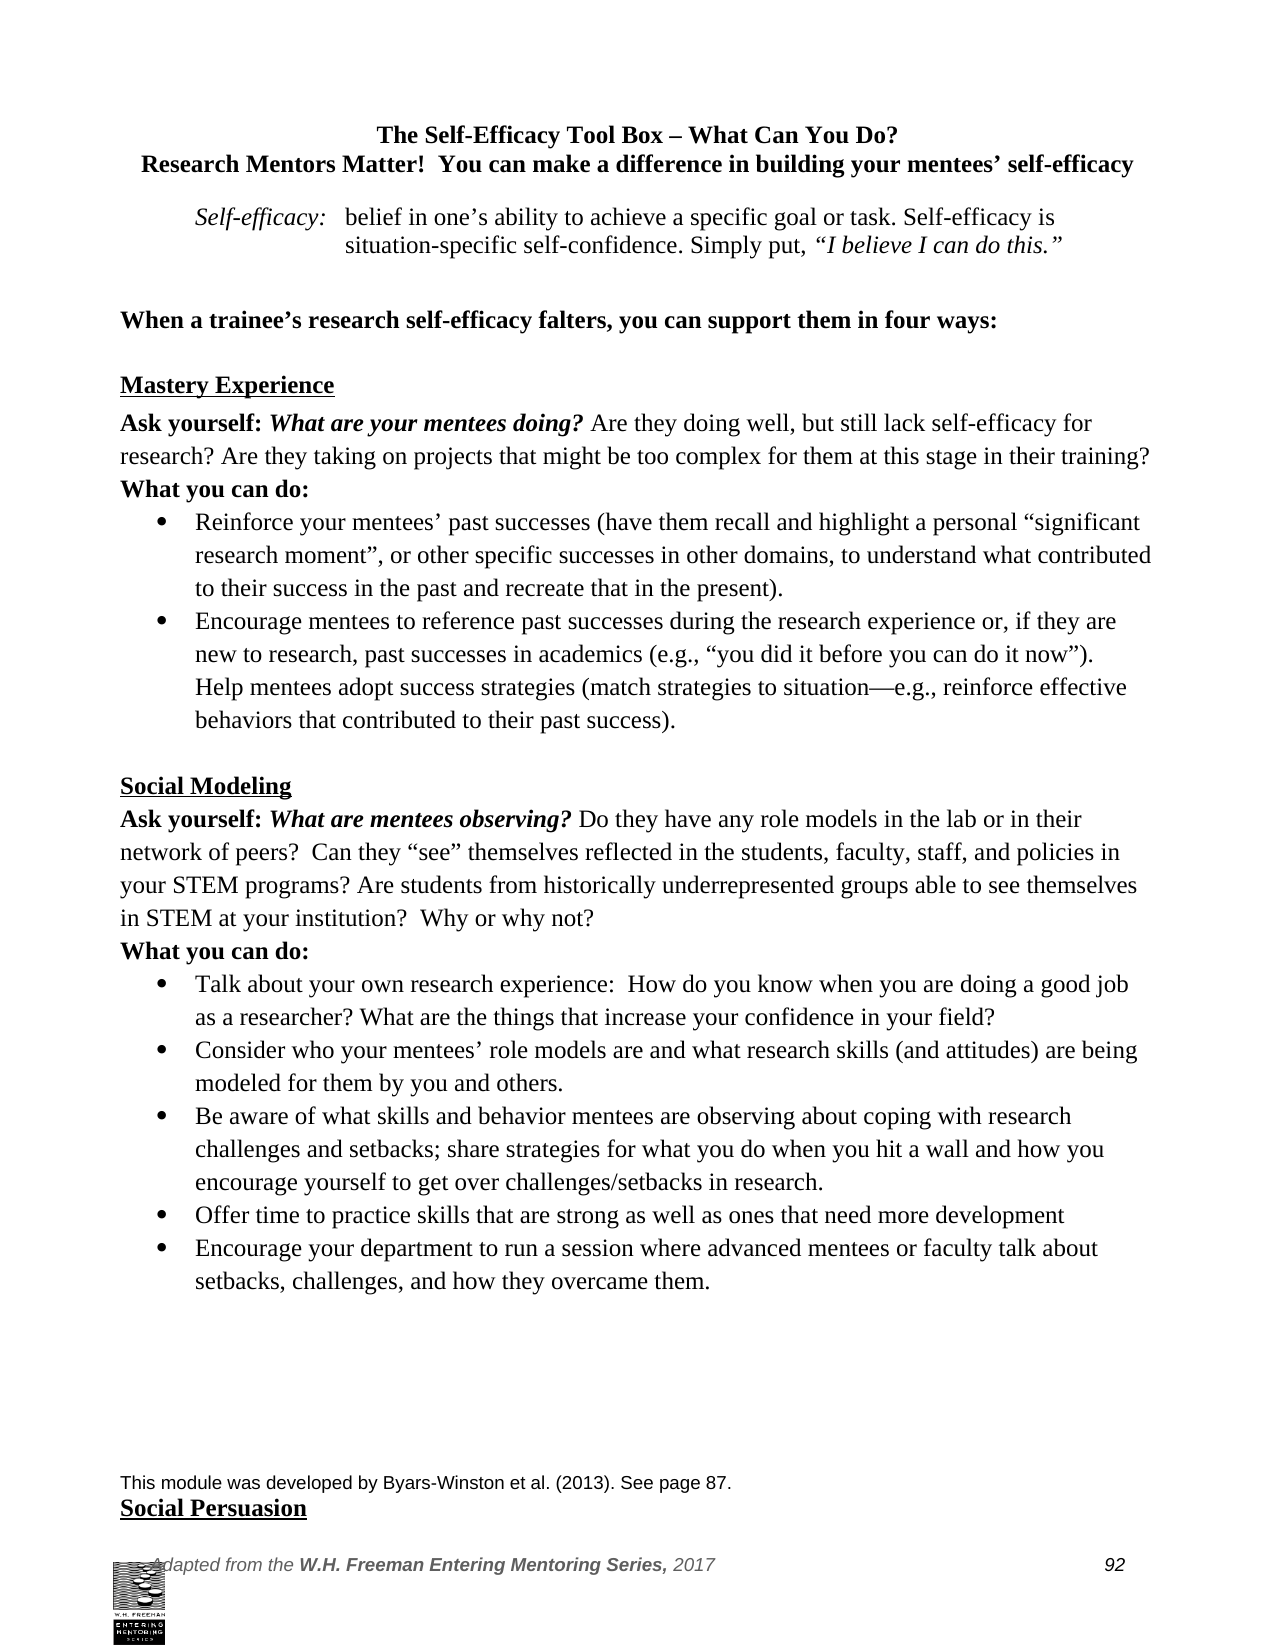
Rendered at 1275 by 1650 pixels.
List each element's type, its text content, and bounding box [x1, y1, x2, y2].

list Offer time to practice skills that are strong as well as ones that need more development [157, 1200, 1155, 1229]
list Encourage mentees to reference past successes during the research experience or, if they are new to research, past successes in academics (e.g., “you did it before you can do it now”). Help mentees adopt success strategies (match strategies to situation—e.g., reinforce effective behaviors that contributed to their past success). [157, 606, 1155, 734]
list Reinforce your mentees’ past successes (have them recall and highlight a personal “significant research moment”, or other specific successes in other domains, to understand what contributed to their success in the past and recreate that in the present). [157, 507, 1155, 602]
list Encourage your department to run a session where advanced mentees or faculty talk about setbacks, challenges, and how they overcame them. [157, 1233, 1155, 1295]
text Self-efficacy: belief in one’s ability to achieve a specific goal or task. Self-efficacy is situation-specific self-confidence. Simply put, “I believe I can do this.” [195, 202, 1155, 259]
text What you can do: [120, 936, 1155, 965]
list Be aware of what skills and behavior mentees are observing about coping with research challenges and setbacks; share strategies for what you do when you hit a wall and how you encourage yourself to get over challenges/setbacks in research. [157, 1101, 1155, 1196]
text When a trainee’s research self-efficacy falters, you can support them in four ways: [120, 305, 1155, 333]
text Ask yourself: What are your mentees doing? Are they doing well, but still lack self-efficacy for research? Are they taking on projects that might be too complex for them at this stage in their training? [120, 408, 1155, 469]
text Research Mentors Matter! You can make a difference in building your mentees’ self-efficacy [120, 149, 1155, 177]
text The Self-Efficacy Tool Box – What Can You Do? [120, 120, 1155, 149]
text Social Persuasion [120, 1493, 1155, 1522]
text Mastery Experience [120, 371, 1155, 399]
text This module was developed by Byars-Winston et al. (2013). See page 87. [120, 1472, 1117, 1493]
list Talk about your own research experience: How do you know when you are doing a good job as a researcher? What are the things that increase your confidence in your field? [157, 969, 1155, 1031]
list Consider who your mentees’ role models are and what research skills (and attitudes) are being modeled for them by you and others. [157, 1035, 1155, 1097]
text Ask yourself: What are mentees observing? Do they have any role models in the lab or in their network of peers? Can they “see” themselves reflected in the students, faculty, staff, and policies in your STEM programs? Are students from historically underrepresented groups able to see themselves in STEM at your institution? Why or why not? [120, 804, 1155, 932]
text What you can do: [120, 474, 1155, 502]
text Social Modeling [120, 771, 1155, 800]
picture [112, 1562, 165, 1645]
